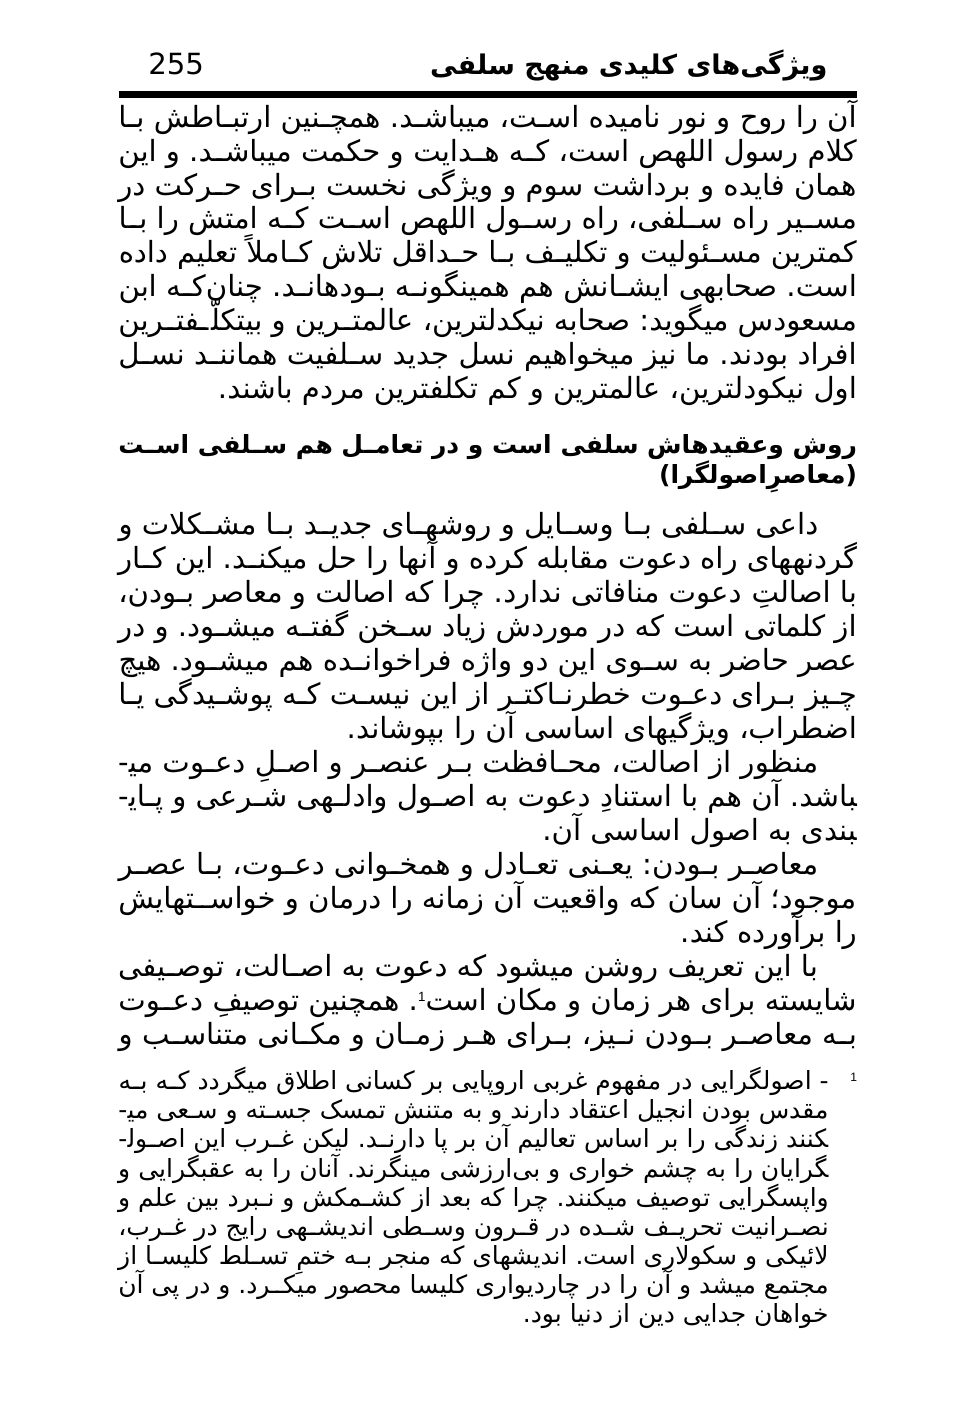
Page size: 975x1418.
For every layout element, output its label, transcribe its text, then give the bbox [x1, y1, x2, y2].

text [118, 949, 857, 1051]
text روش وعقیدهاش سلفی است و در تعامل هم سلفی است (معاصرِاصولگرا) [118, 431, 857, 489]
text منظور از اصالت، محافظت بر عنصر و اصلِ دعوت میباشد. آن هم با استنادِ دعوت به اصول وادلهی شرعی و پایبندی به اصول اساسی آن. [118, 745, 857, 847]
text داعی سلفی با وسایل و روشهای جدید با مشکلات و گردنههای راه دعوت مقابله کرده و آنها را حل میکند. این کار با اصالتِ دعوت منافاتی ندارد. چرا که اصالت و معاصر بودن، از کلماتی است که در موردش زیاد سخن گفته میشود. و در عصر حاضر به سوی این دو واژه فراخوانده هم میشود. هیچ چیز برای دعوت خطرناکتر از این نیست که پوشیدگی یا اضطراب، ویژگیهای اساسی آن را بپوشاند. [118, 508, 857, 745]
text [118, 100, 857, 406]
text معاصر بودن: یعنی تعادل و همخوانی دعوت، با عصر موجود؛ آن سان که واقعیت آن زمانه را درمان و خواستهایش را برآورده کند. [118, 847, 857, 949]
